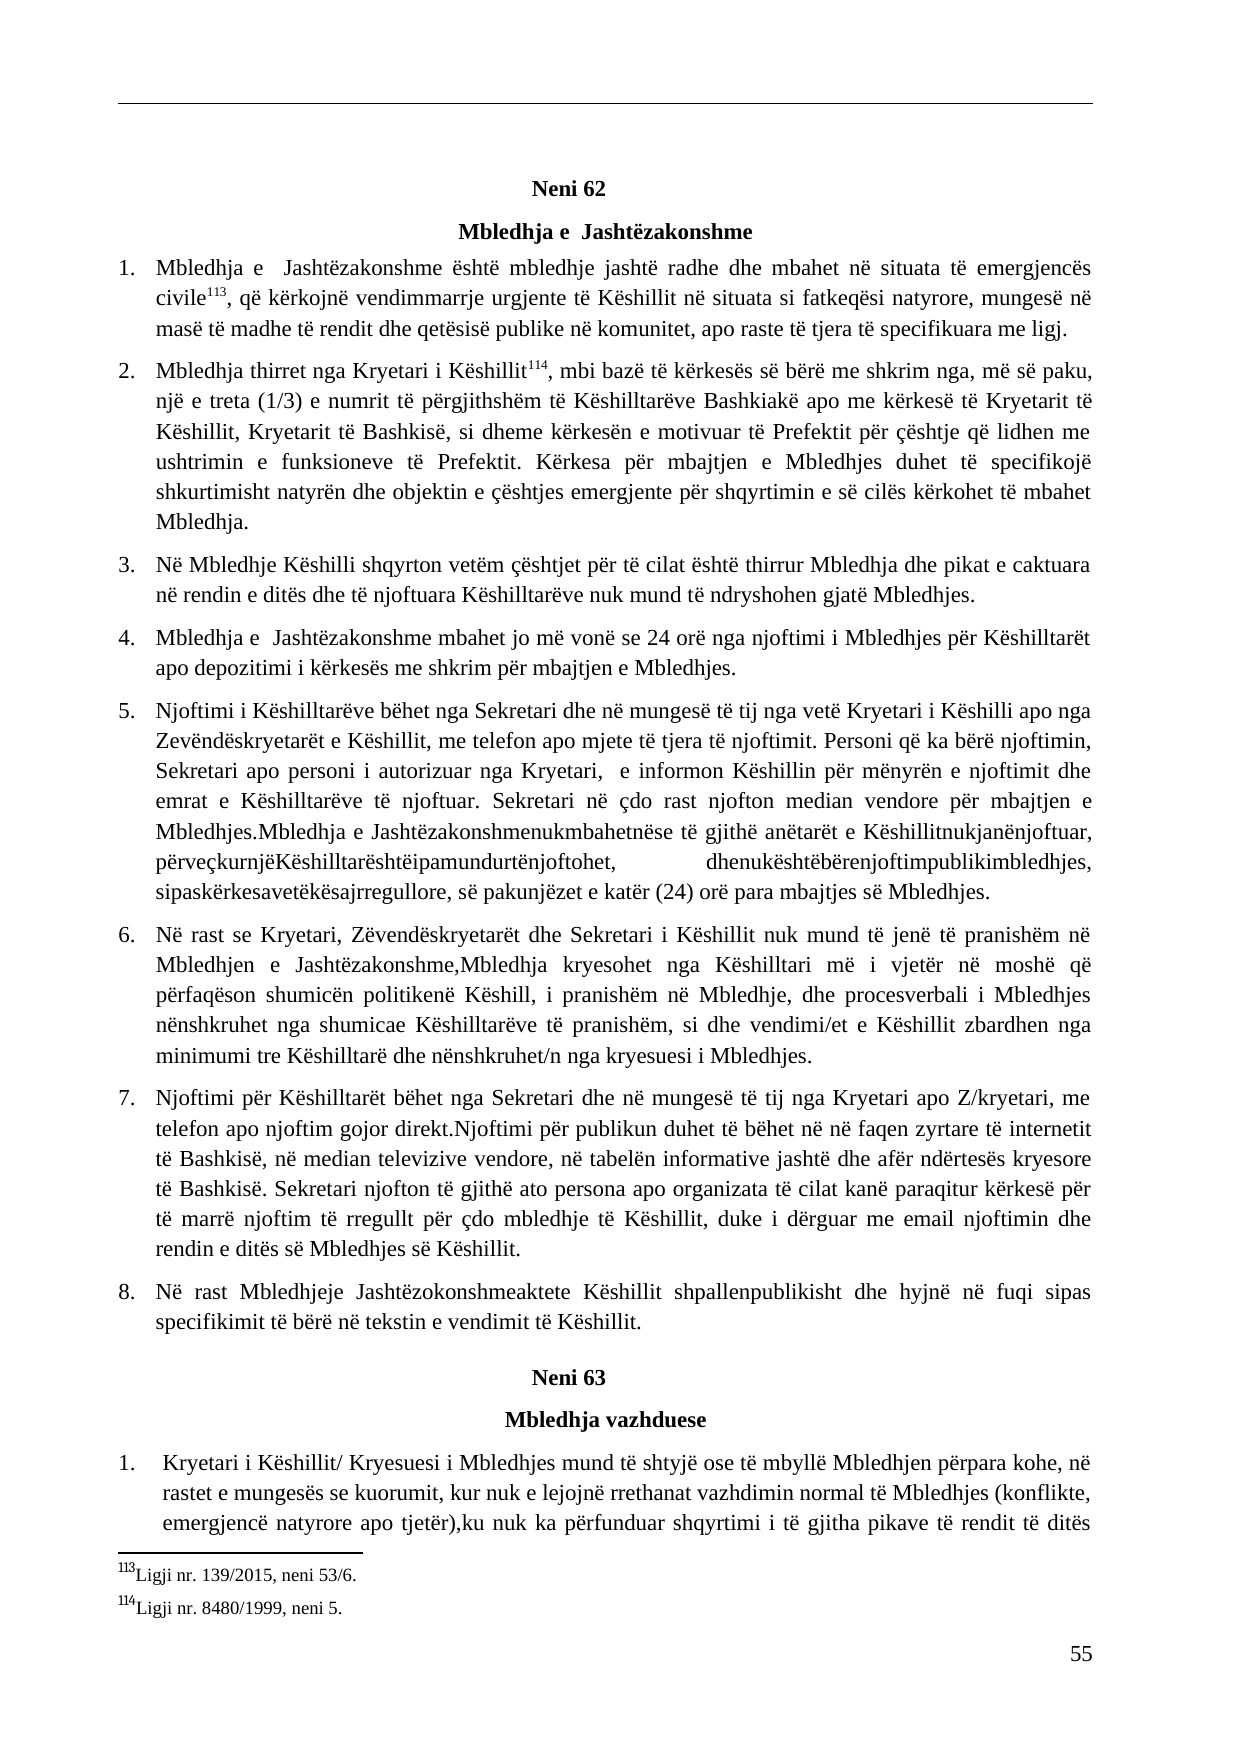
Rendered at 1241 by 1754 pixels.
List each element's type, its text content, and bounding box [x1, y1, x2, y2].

list Në rast Mbledhjeje Jashtëzokonshmeaktete Këshillit shpallenpublikisht dhe hyjnë në fuqi sipas specifikimit të bërë në tekstin e vendimit të Këshillit. [118, 1278, 1093, 1335]
list Në Mbledhje Këshilli shqyrton vetëm çështjet për të cilat është thirrur Mbledhja dhe pikat e caktuara në rendin e ditës dhe të njoftuara Këshilltarëve nuk mund të ndryshohen gjatë Mbledhjes. [118, 551, 1093, 608]
list Mbledhja e Jashtëzakonshme mbahet jo më vonë se 24 orë nga njoftimi i Mbledhjes për Këshilltarët apo depozitimi i kërkesës me shkrim për mbajtjen e Mbledhjes. [118, 624, 1093, 681]
subtitle Mbledhja vazhduese [118, 1406, 1093, 1433]
list Në rast se Kryetari, Zëvendëskryetarët dhe Sekretari i Këshillit nuk mund të jenë të pranishëm në Mbledhjen e Jashtëzakonshme,Mbledhja kryesohet nga Këshilltari më i vjetër në moshë që përfaqëson shumicën politikenë Këshill, i pranishëm në Mbledhje, dhe procesverbali i Mbledhjes nënshkruhet nga shumicae Këshilltarëve të pranishëm, si dhe vendimi/et e Këshillit zbardhen nga minimumi tre Këshilltarë dhe nënshkruhet/n nga kryesuesi i Mbledhjes. [118, 921, 1093, 1068]
list Njoftimi i Këshilltarëve bëhet nga Sekretari dhe në mungesë të tij nga vetë Kryetari i Këshilli apo nga Zevëndëskryetarët e Këshillit, me telefon apo mjete të tjera të njoftimit. Personi që ka bërë njoftimin, Sekretari apo personi i autorizuar nga Kryetari, e informon Këshillin për mënyrën e njoftimit dhe emrat e Këshilltarëve të njoftuar. Sekretari në çdo rast njofton median vendore për mbajtjen e Mbledhjes.Mbledhja e Jashtëzakonshmenukmbahetnëse të gjithë anëtarët e Këshillitnukjanënjoftuar, përveçkurnjëKëshilltarështëipamundurtënjoftohet, dhenukështëbërenjoftimpublikimbledhjes, sipaskërkesavetëkësajrregullore, së pakunjëzet e katër (24) orë para mbajtjes së Mbledhjes. [118, 697, 1093, 904]
list Mbledhja e Jashtëzakonshme është mbledhje jashtë radhe dhe mbahet në situata të emergjencës civile, që kërkojnë vendimmarrje urgjente të Këshillit në situata si fatkeqësi natyrore, mungesë në masë të madhe të rendit dhe qetësisë publike në komunitet, apo raste të tjera të specifikuara me ligj. [118, 254, 1093, 341]
list Mbledhja thirret nga Kryetari i Këshillit, mbi bazë të kërkesës së bërë me shkrim nga, më së paku, një e treta (1/3) e numrit të përgjithshëm të Këshilltarëve Bashkiakë apo me kërkesë të Kryetarit të Këshillit, Kryetarit të Bashkisë, si dheme kërkesën e motivuar të Prefektit për çështje që lidhen me ushtrimin e funksioneve të Prefektit. Kërkesa për mbajtjen e Mbledhjes duhet të specifikojë shkurtimisht natyrën dhe objektin e çështjes emergjente për shqyrtimin e së cilës kërkohet të mbahet Mbledhja. [118, 357, 1093, 535]
list Njoftimi për Këshilltarët bëhet nga Sekretari dhe në mungesë të tij nga Kryetari apo Z/kryetari, me telefon apo njoftim gojor direkt.Njoftimi për publikun duhet të bëhet në në faqen zyrtare të internetit të Bashkisë, në median televizive vendore, në tabelën informative jashtë dhe afër ndërtesës kryesore të Bashkisë. Sekretari njofton të gjithë ato persona apo organizata të cilat kanë paraqitur kërkesë për të marrë njoftim të rregullt për çdo mbledhje të Këshillit, duke i dërguar me email njoftimin dhe rendin e ditës së Mbledhjes së Këshillit. [118, 1084, 1093, 1262]
subtitle Mbledhja e Jashtëzakonshme [118, 218, 1093, 244]
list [118, 1449, 1093, 1536]
